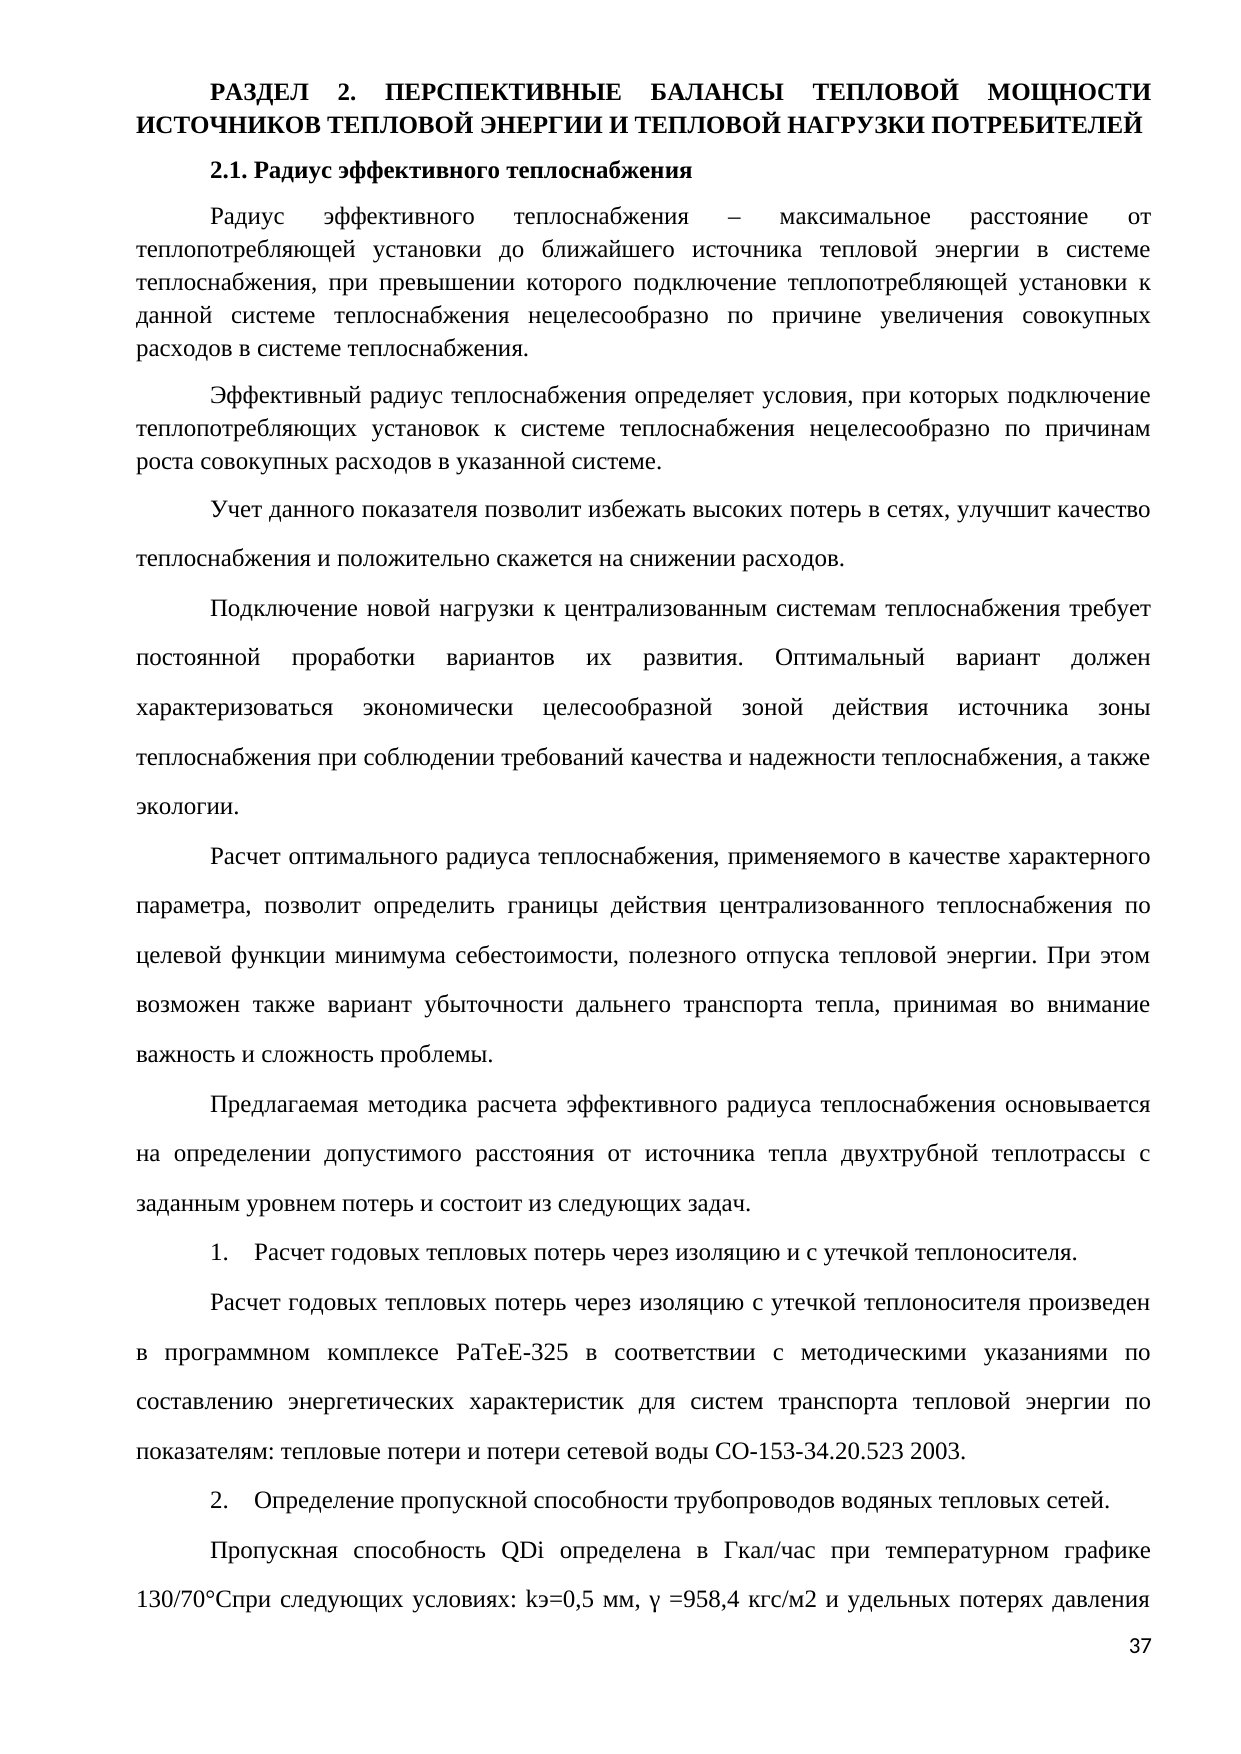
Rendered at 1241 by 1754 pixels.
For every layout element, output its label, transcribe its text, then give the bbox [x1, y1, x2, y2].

text Эффективный радиус теплоснабжения определяет условия, при которых подключение теплопотребляющих установок к системе теплоснабжения нецелесообразно по причинам роста совокупных расходов в указанной системе. [136, 366, 1152, 475]
text 2.1. Радиус эффективного теплоснабжения [136, 155, 1152, 184]
text РАЗДЕЛ 2. ПЕРСПЕКТИВНЫЕ БАЛАНСЫ ТЕПЛОВОЙ МОЩНОСТИ ИСТОЧНИКОВ ТЕПЛОВОЙ ЭНЕРГИИ И ТЕПЛОВОЙ НАГРУЗКИ ПОТРЕБИТЕЛЕЙ [136, 77, 1152, 138]
list Определение пропускной способности трубопроводов водяных тепловых сетей. [136, 1471, 1152, 1514]
text Предлагаемая методика расчета эффективного радиуса теплоснабжения основывается на определении допустимого расстояния от источника тепла двухтрубной теплотрассы с заданным уровнем потерь и состоит из следующих задач. [136, 1074, 1152, 1217]
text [136, 1521, 1152, 1613]
text Подключение новой нагрузки к централизованным системам теплоснабжения требует постоянной проработки вариантов их развития. Оптимальный вариант должен характеризоваться экономически целесообразной зоной действия источника зоны теплоснабжения при соблюдении требований качества и надежности теплоснабжения, а также экологии. [136, 578, 1152, 820]
text Расчет годовых тепловых потерь через изоляцию с утечкой теплоносителя произведен в программном комплексе РаТеЕ-325 в соответствии с методическими указаниями по составлению энергетических характеристик для систем транспорта тепловой энергии по показателям: тепловые потери и потери сетевой воды СО-153-34.20.523 2003. [136, 1273, 1152, 1464]
text Радиус эффективного теплоснабжения – максимальное расстояние от теплопотребляющей установки до ближайшего источника тепловой энергии в системе теплоснабжения, при превышении которого подключение теплопотребляющей установки к данной системе теплоснабжения нецелесообразно по причине увеличения совокупных расходов в системе теплоснабжения. [136, 201, 1152, 362]
list Расчет годовых тепловых потерь через изоляцию и с утечкой теплоносителя. [136, 1223, 1152, 1266]
text Расчет оптимального радиуса теплоснабжения, применяемого в качестве характерного параметра, позволит определить границы действия централизованного теплоснабжения по целевой функции минимума себестоимости, полезного отпуска тепловой энергии. При этом возможен также вариант убыточности дальнего транспорта тепла, принимая во внимание важность и сложность проблемы. [136, 826, 1152, 1068]
text Учет данного показателя позволит избежать высоких потерь в сетях, улучшит качество теплоснабжения и положительно скажется на снижении расходов. [136, 479, 1152, 572]
